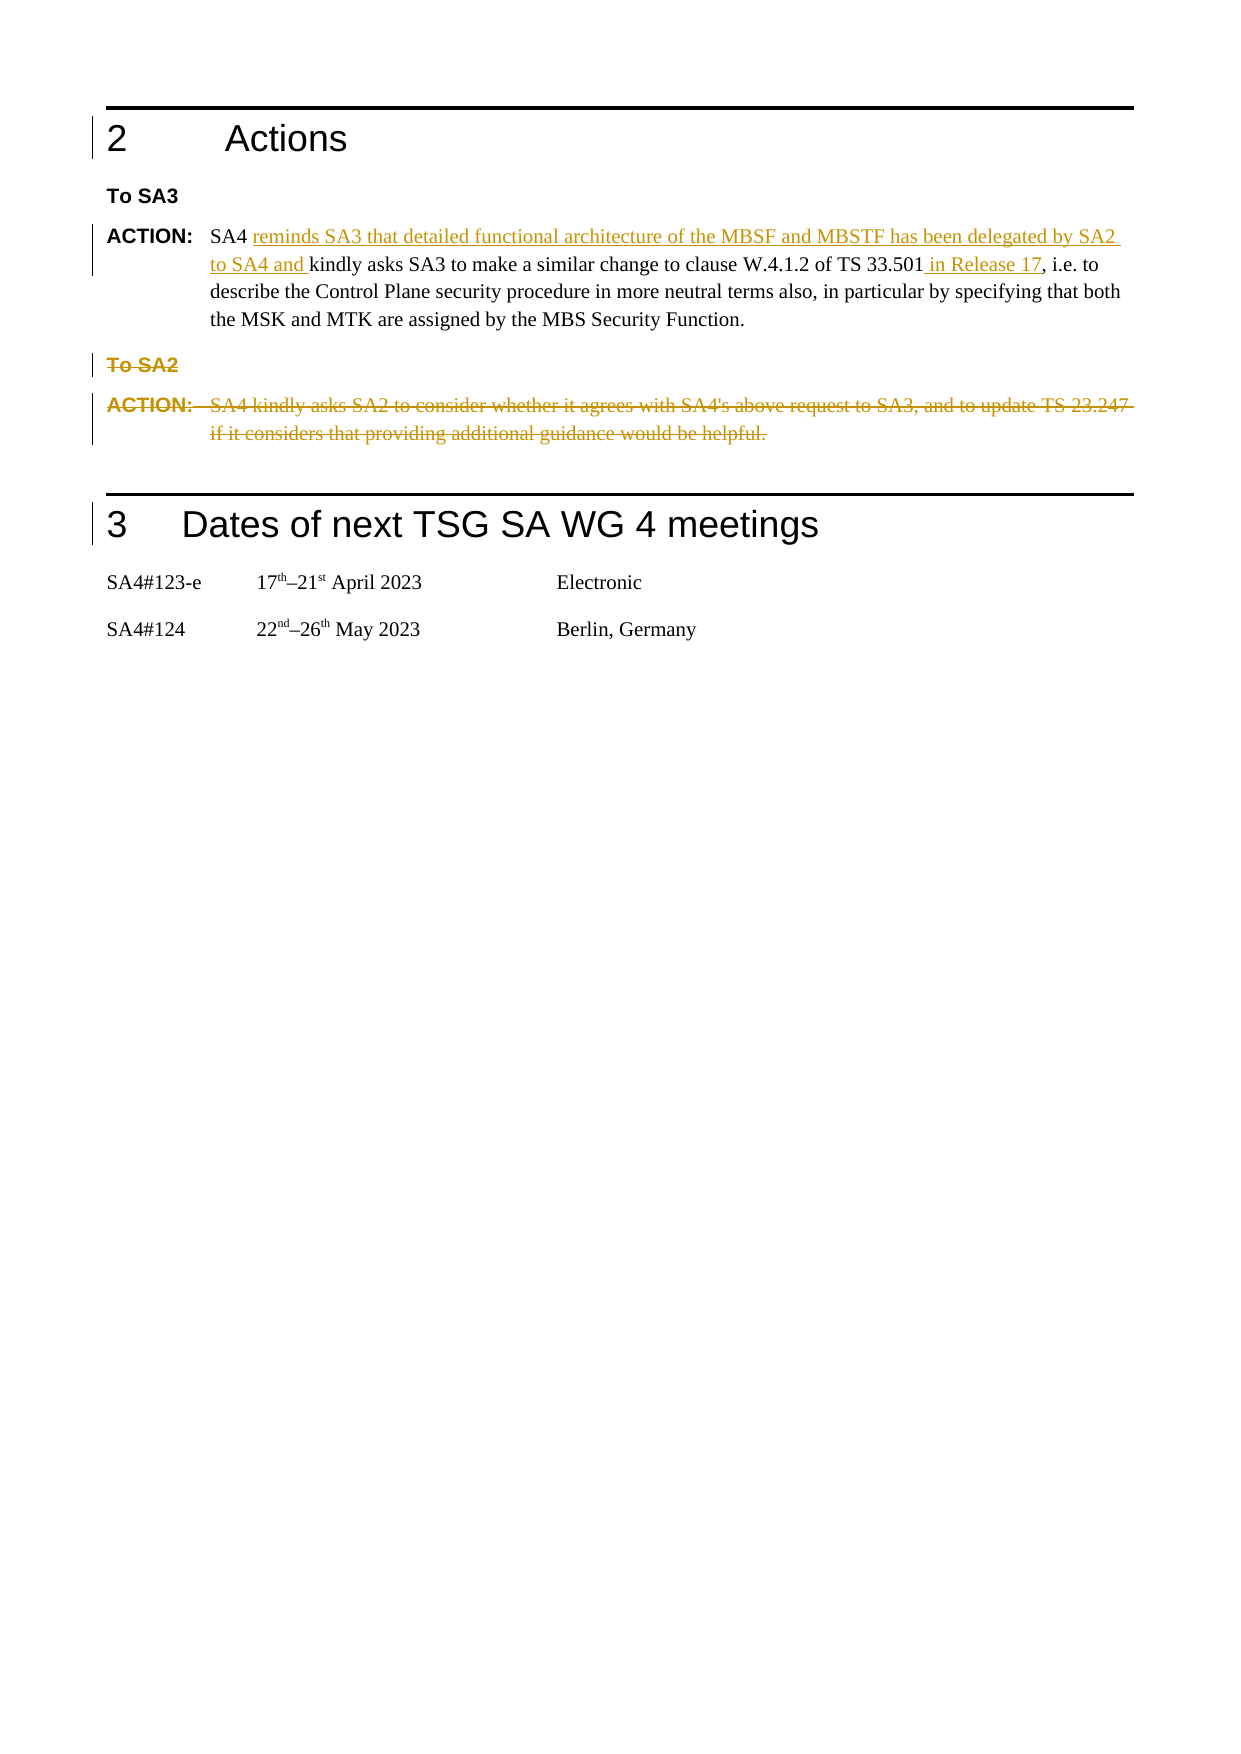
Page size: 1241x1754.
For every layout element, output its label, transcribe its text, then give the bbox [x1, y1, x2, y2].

subtitle 2 Actions [106, 110, 1134, 159]
text ACTION: SA4 kindly asks SA3 to make a similar change to clause W.4.1.2 of TS 33.501, i.e. to describe the Control Plane security procedure in more neutral terms also, in particular by specifying that both the MSK and MTK are assigned by the MBS Security Function. [106, 224, 1134, 331]
text To SA3 [106, 184, 1134, 208]
text SA4#124 22nd–26th May 2023 Berlin, Germany [106, 616, 1134, 641]
subtitle 3 Dates of next TSG SA WG 4 meetings [106, 496, 1134, 545]
text SA4#123-e 17th–21st April 2023 Electronic [106, 570, 1134, 594]
